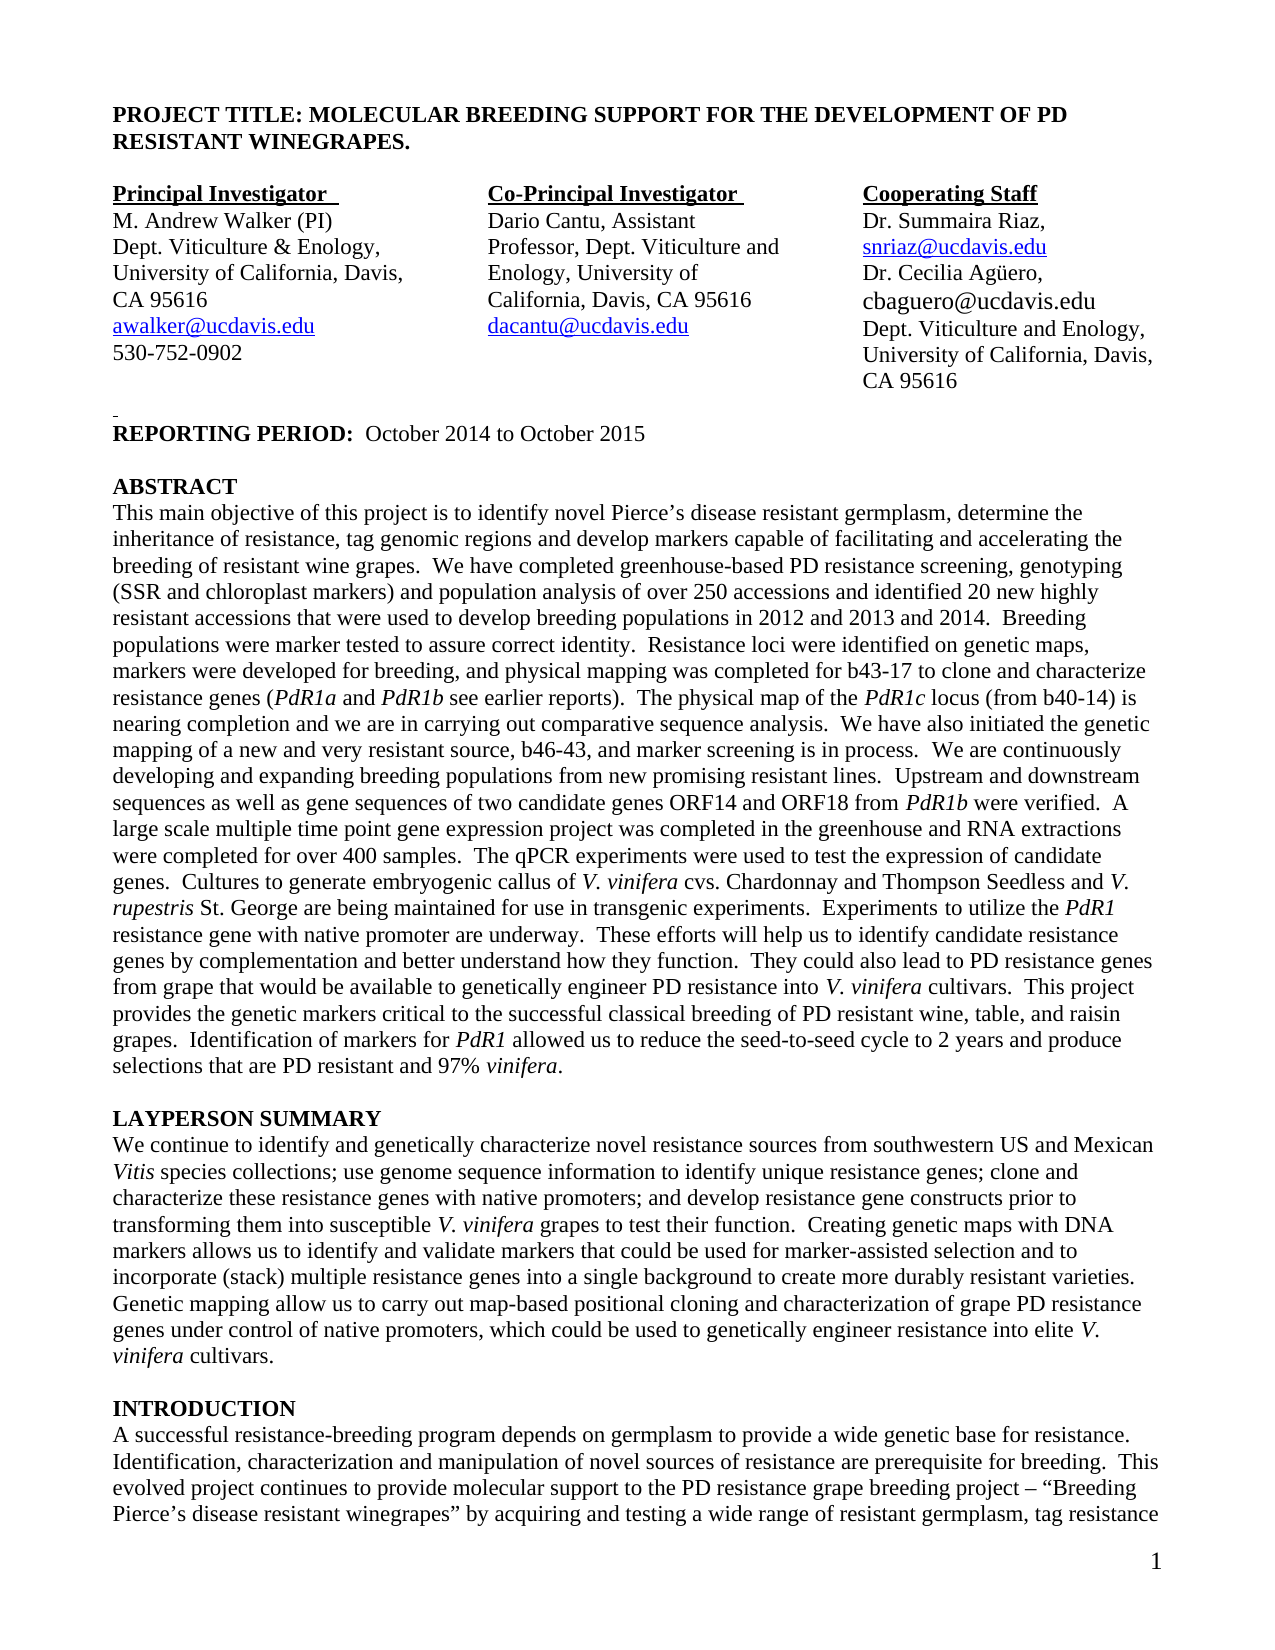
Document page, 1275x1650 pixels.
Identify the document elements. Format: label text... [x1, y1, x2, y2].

text Layperson Summary [112, 1105, 1162, 1132]
text Reporting period: October 2014 to October 2015 [112, 420, 1162, 446]
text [112, 1421, 1162, 1527]
text INTRODUCTION [112, 1395, 1162, 1421]
text 530-752-0902 [112, 338, 412, 365]
text dacantu@ucdavis.edu [487, 312, 787, 338]
text Dept. Viticulture and Enology, University of California, Davis, CA 95616 [862, 314, 1162, 394]
text We continue to identify and genetically characterize novel resistance sources from southwestern US and Mexican Vitis species collections; use genome sequence information to identify unique resistance genes; clone and characterize these resistance genes with native promoters; and develop resistance gene constructs prior to transforming them into susceptible V. vinifera grapes to test their function. Creating genetic maps with DNA markers allows us to identify and validate markers that could be used for marker-assisted selection and to incorporate (stack) multiple resistance genes into a single background to create more durably resistant varieties. Genetic mapping allow us to carry out map-based positional cloning and characterization of grape PD resistance genes under control of native promoters, which could be used to genetically engineer resistance into elite V. vinifera cultivars. [112, 1132, 1162, 1369]
text snriaz@ucdavis.edu [862, 233, 1162, 259]
text Dr. Cecilia Agüero, [862, 259, 1162, 286]
text awalker@ucdavis.edu [112, 312, 412, 338]
text Professor, Dept. Viticulture and Enology, University of California, Davis, CA 95616 [487, 233, 787, 312]
text Project Title: Molecular breeding support for the development of PD resistant winegrapes. [112, 101, 1162, 154]
text Dario Cantu, Assistant [487, 207, 787, 233]
text ABSTRACT [112, 473, 1162, 499]
text cbaguero@ucdavis.edu [862, 286, 1162, 314]
text Co-Principal Investigator [487, 180, 787, 207]
text Dept. Viticulture & Enology, University of California, Davis, CA 95616 [112, 233, 412, 312]
text M. Andrew Walker (PI) [112, 207, 412, 233]
text Principal Investigator [112, 180, 412, 207]
text Cooperating Staff [862, 180, 1162, 207]
text Dr. Summaira Riaz, [862, 207, 1162, 233]
text This main objective of this project is to identify novel Pierce’s disease resistant germplasm, determine the inheritance of resistance, tag genomic regions and develop markers capable of facilitating and accelerating the breeding of resistant wine grapes. We have completed greenhouse-based PD resistance screening, genotyping (SSR and chloroplast markers) and population analysis of over 250 accessions and identified 20 new highly resistant accessions that were used to develop breeding populations in 2012 and 2013 and 2014. Breeding populations were marker tested to assure correct identity. Resistance loci were identified on genetic maps, markers were developed for breeding, and physical mapping was completed for b43-17 to clone and characterize resistance genes (PdR1a and PdR1b see earlier reports). The physical map of the PdR1c locus (from b40-14) is nearing completion and we are in carrying out comparative sequence analysis. We have also initiated the genetic mapping of a new and very resistant source, b46-43, and marker screening is in process. We are continuously developing and expanding breeding populations from new promising resistant lines. Upstream and downstream sequences as well as gene sequences of two candidate genes ORF14 and ORF18 from PdR1b were verified. A large scale multiple time point gene expression project was completed in the greenhouse and RNA extractions were completed for over 400 samples. The qPCR experiments were used to test the expression of candidate genes. Cultures to generate embryogenic callus of V. vinifera cvs. Chardonnay and Thompson Seedless and V. rupestris St. George are being maintained for use in transgenic experiments. Experiments to utilize the PdR1 resistance gene with native promoter are underway. These efforts will help us to identify candidate resistance genes by complementation and better understand how they function. They could also lead to PD resistance genes from grape that would be available to genetically engineer PD resistance into V. vinifera cultivars. This project provides the genetic markers critical to the successful classical breeding of PD resistant wine, table, and raisin grapes. Identification of markers for PdR1 allowed us to reduce the seed-to-seed cycle to 2 years and produce selections that are PD resistant and 97% vinifera. [112, 499, 1162, 1079]
